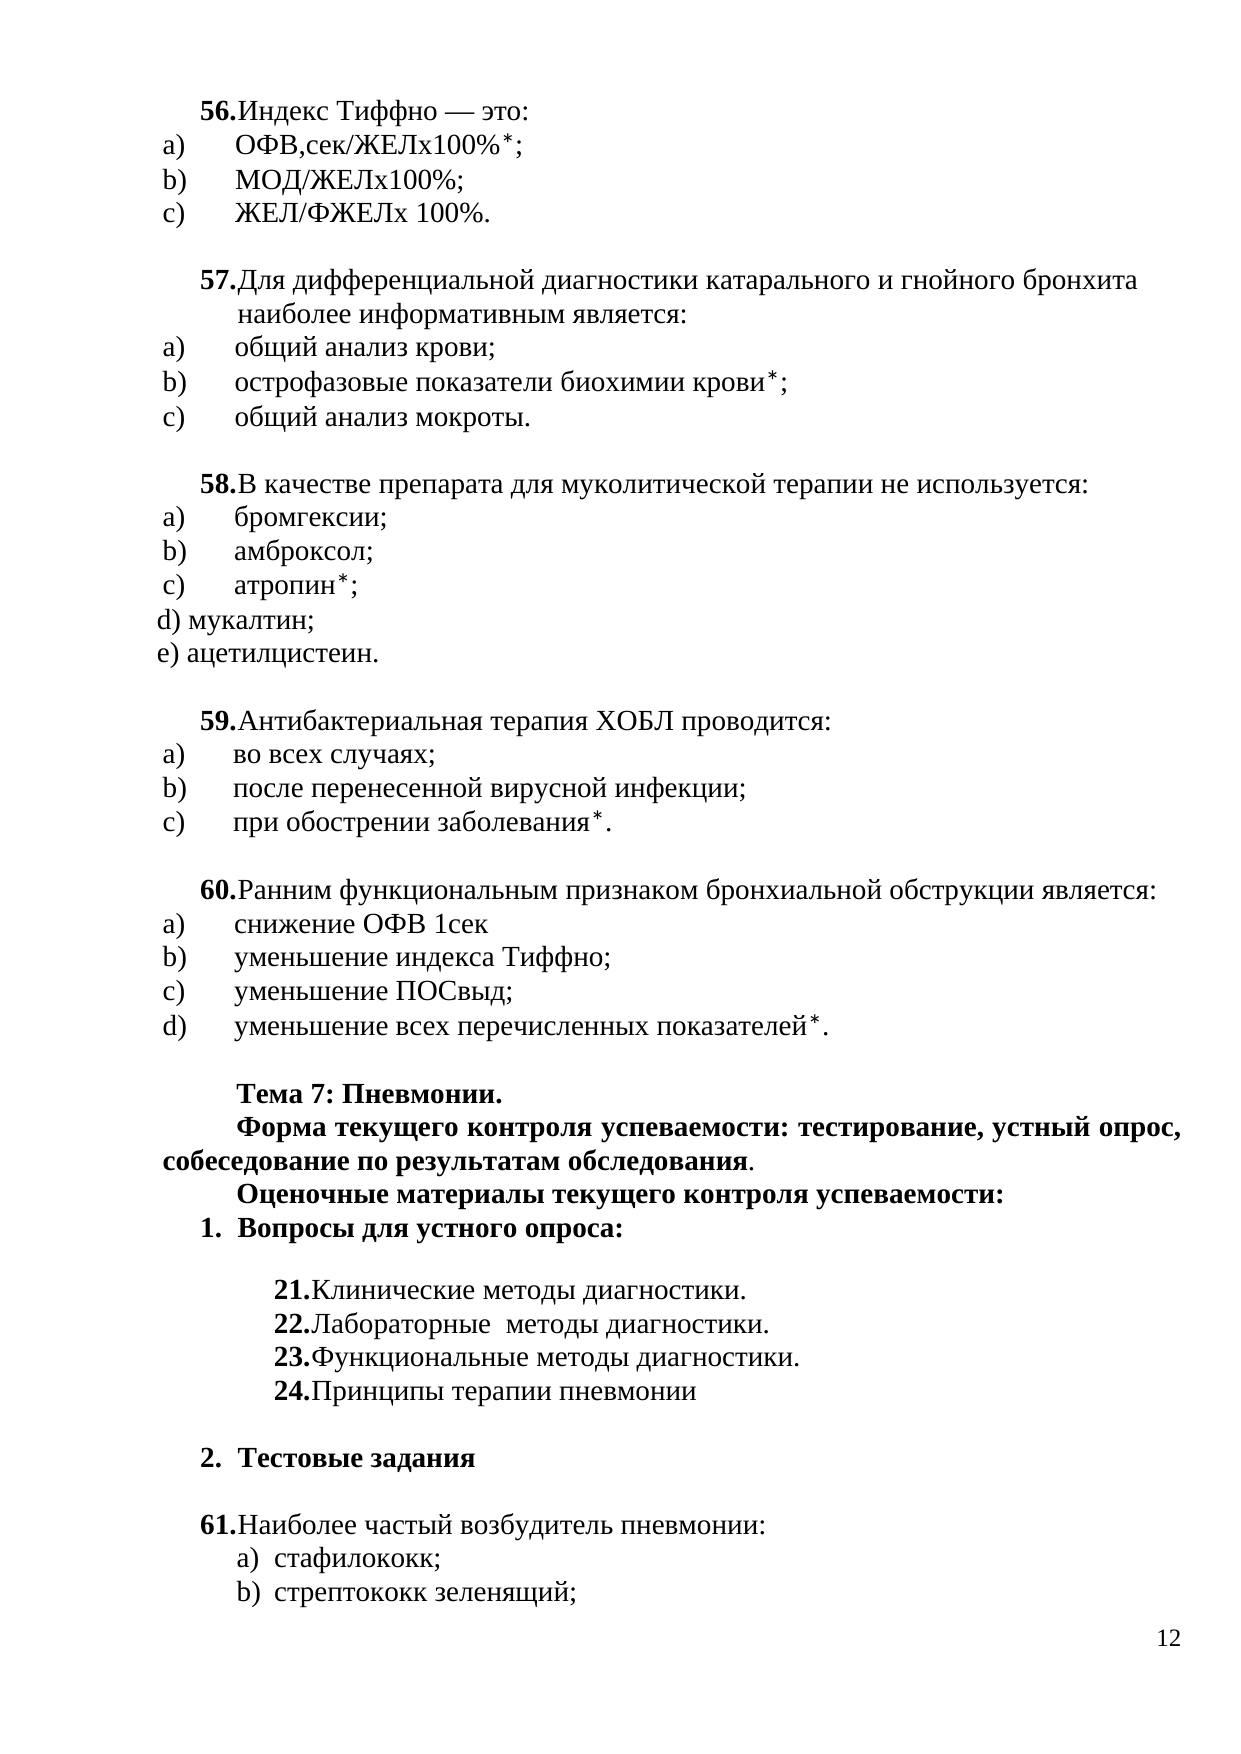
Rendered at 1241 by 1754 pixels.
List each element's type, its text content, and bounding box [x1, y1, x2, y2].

list Функциональные методы диагностики. [274, 1339, 1181, 1373]
list уменьшение индекса Тиффно; [162, 939, 1181, 973]
list Антибактериальная терапия ХОБЛ проводится: [200, 703, 1181, 736]
list общий анализ крови; [162, 329, 1181, 363]
list Наиболее частый возбудитель пневмонии: [200, 1507, 1181, 1541]
list Принципы терапии пневмонии [274, 1373, 1181, 1406]
text Тема 7: Пневмонии. [162, 1076, 1181, 1109]
text е) ацетилцистеин. [149, 636, 873, 669]
list во всех случаях; [162, 736, 1181, 770]
list бромгексии; [162, 499, 1181, 533]
list Лабораторные методы диагностики. [274, 1306, 1181, 1339]
list стафилококк; [236, 1541, 1181, 1574]
list амброксол; [162, 533, 1181, 566]
list атропин*; [162, 566, 1181, 602]
list Клинические методы диагностики. [274, 1272, 1181, 1306]
list снижение ОФВ 1сек [162, 906, 1181, 939]
list ОФВ,сек/ЖЕЛх100%*; [162, 126, 1181, 162]
list уменьшение всех перечисленных показателей*. [162, 1007, 1181, 1042]
list общий анализ мокроты. [162, 399, 1181, 432]
list Ранним функциональным признаком бронхиальной обструкции является: [200, 872, 1181, 906]
list Тестовые задания [200, 1440, 1181, 1473]
text d) мукалтин; [149, 602, 873, 636]
text Оценочные материалы текущего контроля успеваемости: [162, 1176, 1181, 1210]
text Форма текущего контроля успеваемости: тестирование, устный опрос, собеседование по результатам обследования. [162, 1109, 1181, 1176]
list Вопросы для устного опроса: [200, 1210, 1181, 1243]
list уменьшение ПОСвыд; [162, 973, 1181, 1007]
list острофазовые показатели биохимии крови*; [162, 363, 1181, 399]
list МОД/ЖЕЛх100%; [162, 162, 1181, 195]
list Индекс Тиффно — это: [200, 93, 1181, 126]
list ЖЕЛ/ФЖЕЛх 100%. [162, 195, 1181, 229]
list при обострении заболевания*. [162, 803, 1181, 839]
list В качестве препарата для муколитической терапии не используется: [200, 466, 1181, 499]
list после перенесенной вирусной инфекции; [162, 770, 1181, 803]
list стрептококк зеленящий; [236, 1574, 1181, 1608]
list Для дифференциальной диагностики катарального и гнойного бронхита наиболее информативным является: [200, 262, 1181, 329]
